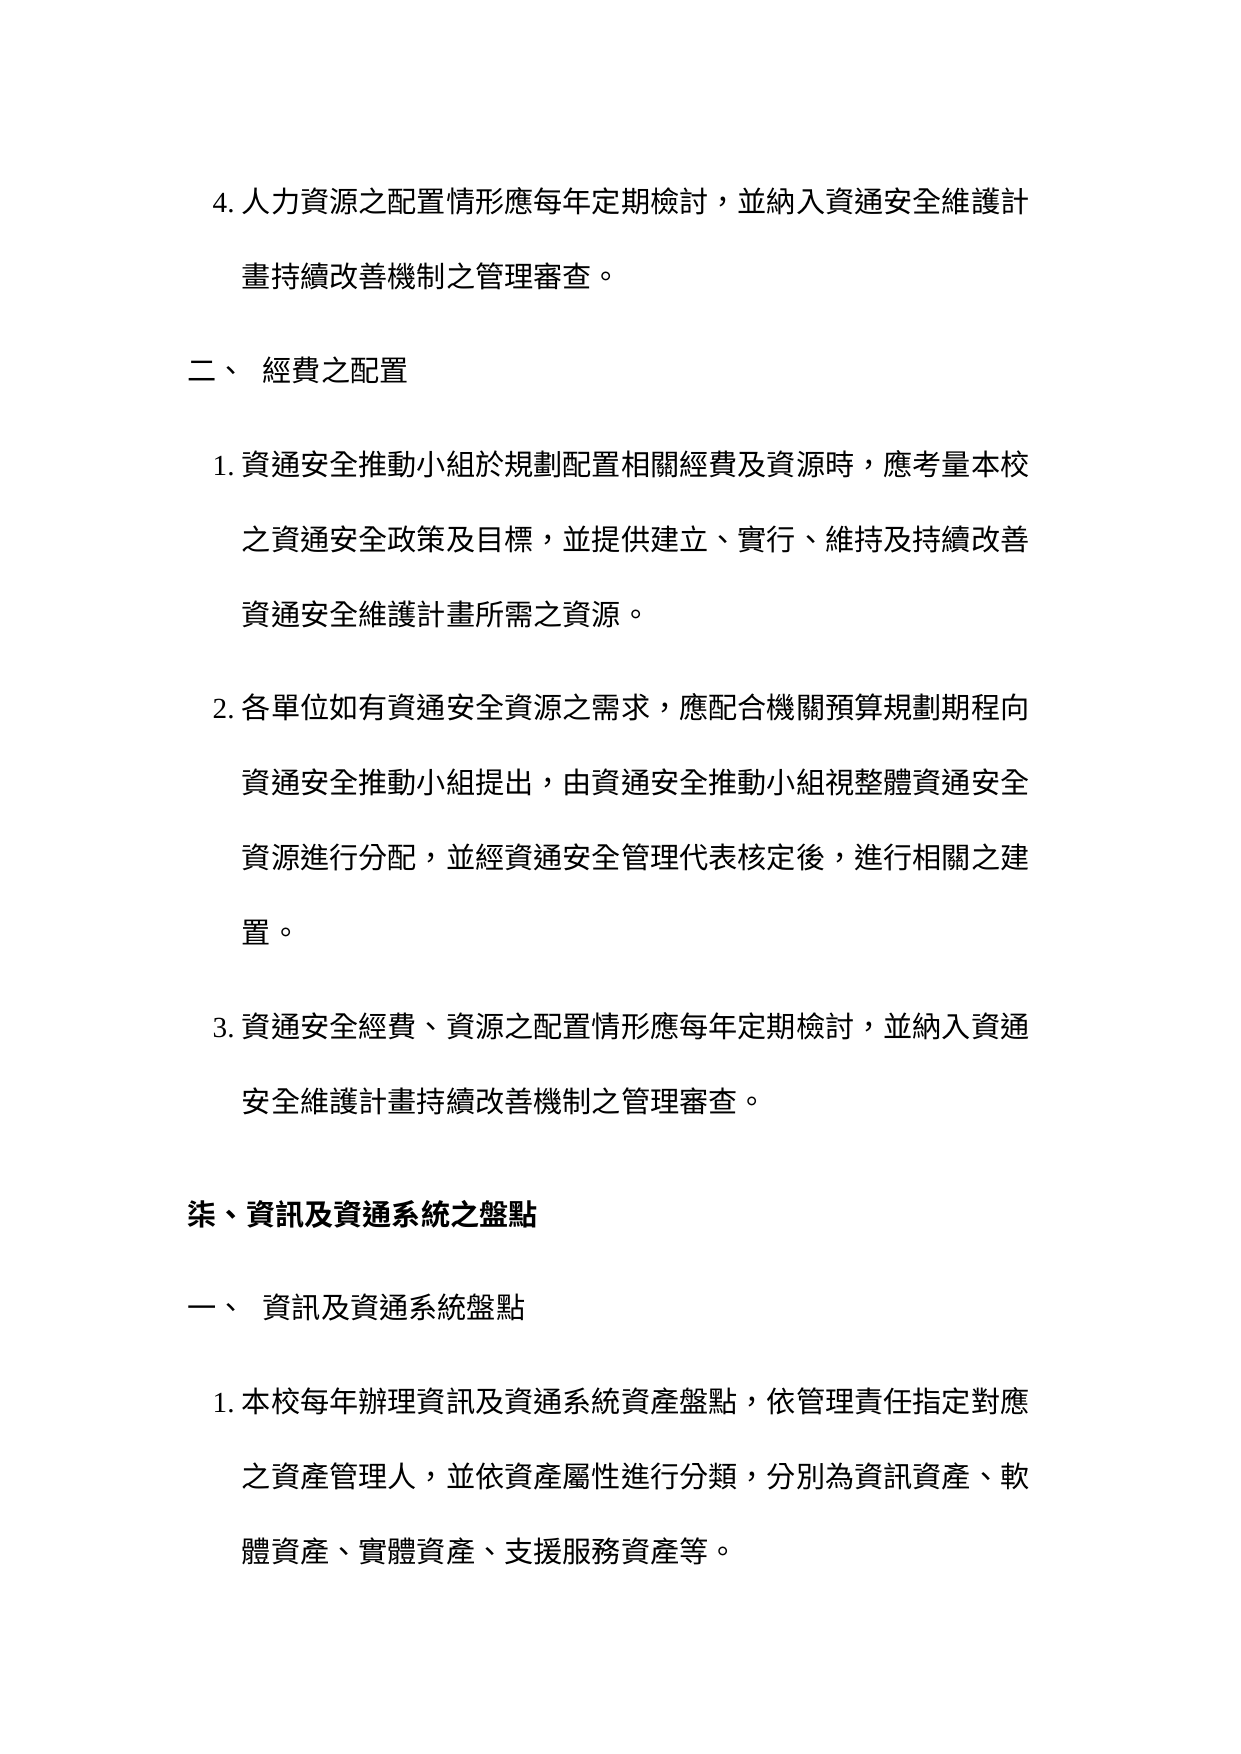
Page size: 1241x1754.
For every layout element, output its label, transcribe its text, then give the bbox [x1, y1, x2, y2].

list 人力資源之配置情形應每年定期檢討，並納入資通安全維護計畫持續改善機制之管理審查。 [212, 162, 1053, 312]
list 資通安全經費、資源之配置情形應每年定期檢討，並納入資通安全維護計畫持續改善機制之管理審查。 [212, 987, 1053, 1137]
list 各單位如有資通安全資源之需求，應配合機關預算規劃期程向資通安全推動小組提出，由資通安全推動小組視整體資通安全資源進行分配，並經資通安全管理代表核定後，進行相關之建置。 [212, 669, 1053, 969]
subtitle 資訊及資通系統盤點 [187, 1269, 1053, 1344]
list 本校每年辦理資訊及資通系統資產盤點，依管理責任指定對應之資產管理人，並依資產屬性進行分類，分別為資訊資產、軟體資產、實體資產、支援服務資產等。 [212, 1362, 1053, 1587]
subtitle 經費之配置 [187, 331, 1053, 406]
list 資通安全推動小組於規劃配置相關經費及資源時，應考量本校之資通安全政策及目標，並提供建立、實行、維持及持續改善資通安全維護計畫所需之資源。 [212, 425, 1053, 650]
subtitle 資訊及資通系統之盤點 [187, 1175, 1053, 1250]
